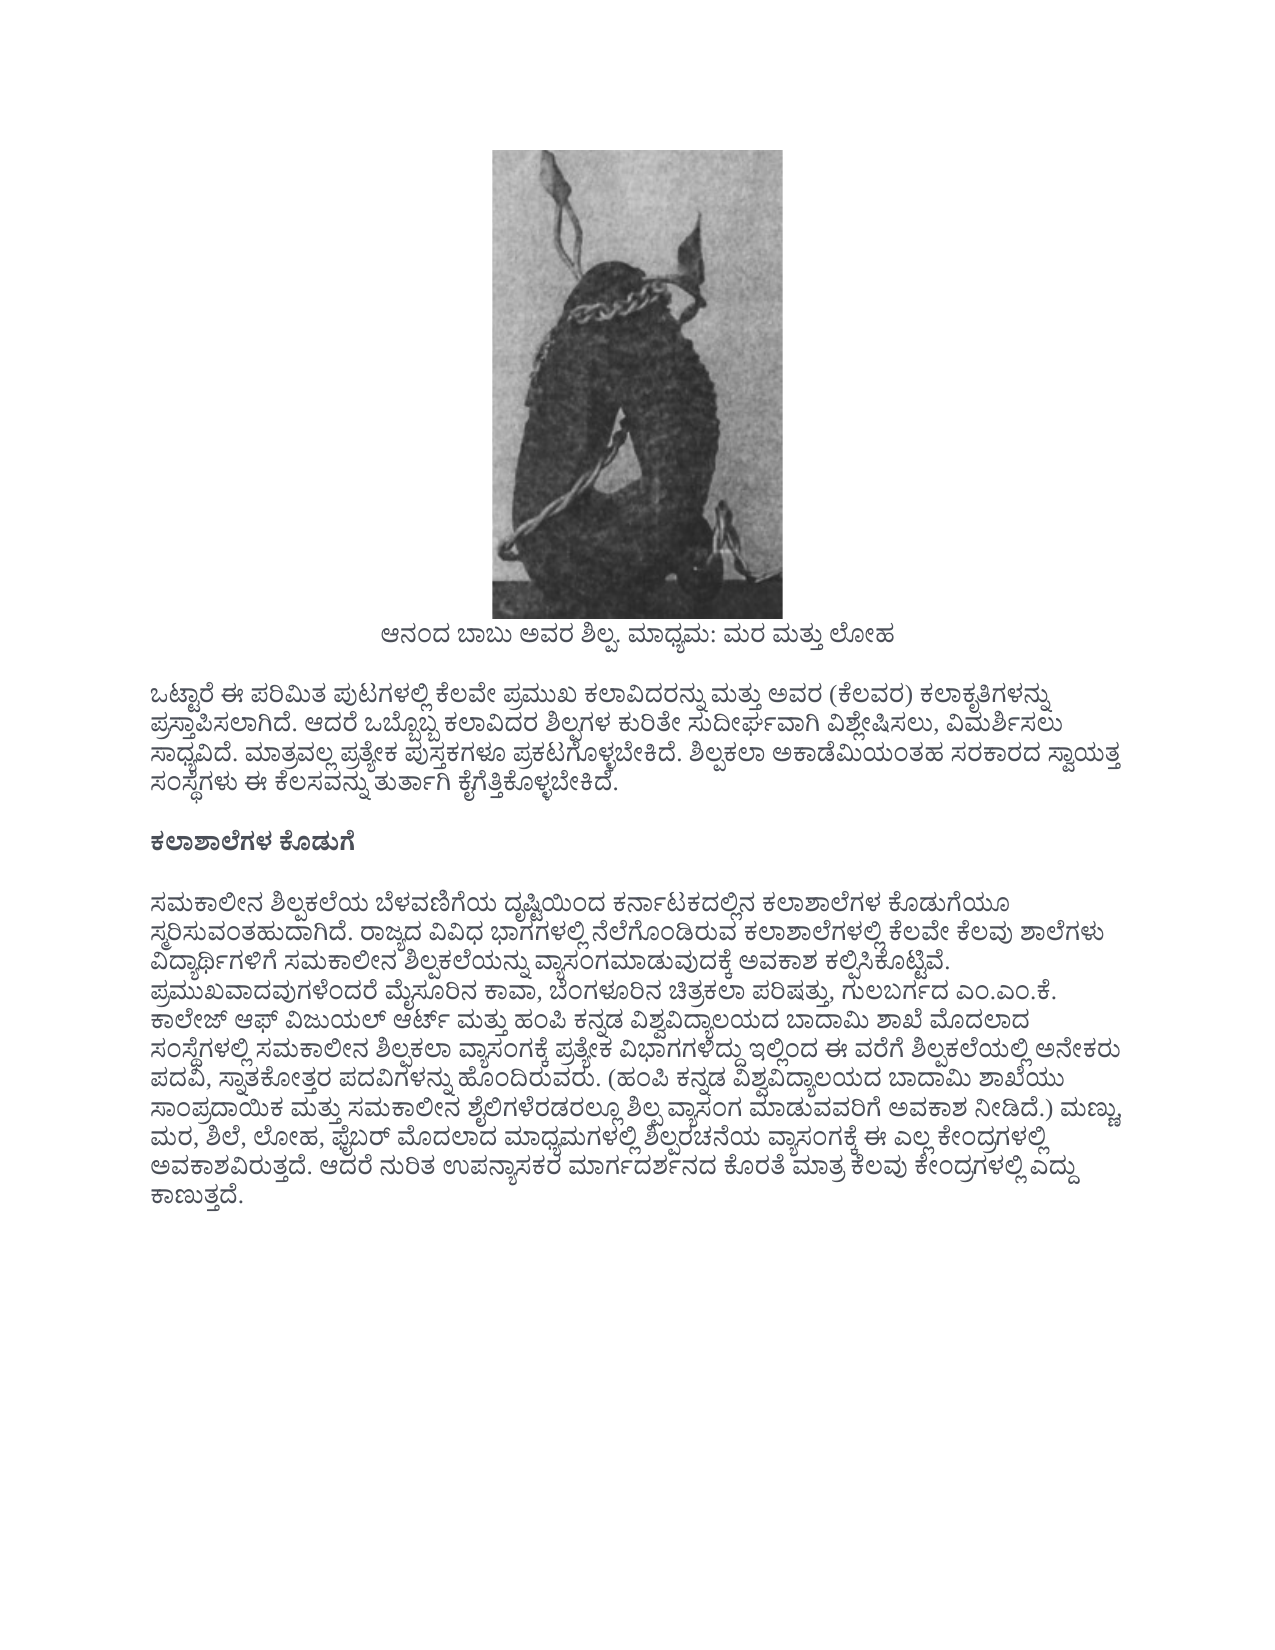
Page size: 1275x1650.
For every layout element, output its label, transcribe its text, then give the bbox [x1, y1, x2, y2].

picture [492, 150, 783, 619]
text ಕಲಾಶಾಲೆಗಳ ಕೊಡುಗೆ [150, 828, 1125, 857]
text ಆನಂದ ಬಾಬು ಅವರ ಶಿಲ್ಪ. ಮಾಧ್ಯಮ: ಮರ ಮತ್ತು ಲೋಹ [150, 619, 1125, 648]
text ಸಮಕಾಲೀನ ಶಿಲ್ಪಕಲೆಯ ಬೆಳವಣಿಗೆಯ ದೃಷ್ಟಿಯಿಂದ ಕರ್ನಾಟಕದಲ್ಲಿನ ಕಲಾಶಾಲೆಗಳ ಕೊಡುಗೆಯೂ ಸ್ಮರಿಸುವಂತಹುದಾಗಿದೆ. ರಾಜ್ಯದ ವಿವಿಧ ಭಾಗಗಳಲ್ಲಿ ನೆಲೆಗೊಂಡಿರುವ ಕಲಾಶಾಲೆಗಳಲ್ಲಿ ಕೆಲವೇ ಕೆಲವು ಶಾಲೆಗಳು ವಿದ್ಯಾರ್ಥಿಗಳಿಗೆ ಸಮಕಾಲೀನ ಶಿಲ್ಪಕಲೆಯನ್ನು ವ್ಯಾಸಂಗಮಾಡುವುದಕ್ಕೆ ಅವಕಾಶ ಕಲ್ಪಿಸಿಕೊಟ್ಟಿವೆ. ಪ್ರಮುಖವಾದವುಗಳೆಂದರೆ ಮೈಸೂರಿನ ಕಾವಾ, ಬೆಂಗಳೂರಿನ ಚಿತ್ರಕಲಾ ಪರಿಷತ್ತು, ಗುಲಬರ್ಗದ ಎಂ.ಎಂ.ಕೆ. ಕಾಲೇಜ್‌ ಆಫ್‌ ವಿಜುಯಲ್‌ ಆರ್ಟ್ ಮತ್ತು ಹಂಪಿ ಕನ್ನಡ ವಿಶ್ವವಿದ್ಯಾಲಯದ ಬಾದಾಮಿ ಶಾಖೆ ಮೊದಲಾದ ಸಂಸ್ಥೆಗಳಲ್ಲಿ ಸಮಕಾಲೀನ ಶಿಲ್ಪಕಲಾ ವ್ಯಾಸಂಗಕ್ಕೆ ಪ್ರತ್ಯೇಕ ವಿಭಾಗಗಳಿದ್ದು ಇಲ್ಲಿಂದ ಈ ವರೆಗೆ ಶಿಲ್ಪಕಲೆಯಲ್ಲಿ ಅನೇಕರು ಪದವಿ, ಸ್ನಾತಕೋತ್ತರ ಪದವಿಗಳನ್ನು ಹೊಂದಿರುವರು. (ಹಂಪಿ ಕನ್ನಡ ವಿಶ್ವವಿದ್ಯಾಲಯದ ಬಾದಾಮಿ ಶಾಖೆಯು ಸಾಂಪ್ರದಾಯಿಕ ಮತ್ತು ಸಮಕಾಲೀನ ಶೈಲಿಗಳೆರಡರಲ್ಲೂ ಶಿಲ್ಪ ವ್ಯಾಸಂಗ ಮಾಡುವವರಿಗೆ ಅವಕಾಶ ನೀಡಿದೆ.) ಮಣ್ಣು, ಮರ, ಶಿಲೆ, ಲೋಹ, ಫೈಬರ್ ಮೊದಲಾದ ಮಾಧ್ಯಮಗಳಲ್ಲಿ ಶಿಲ್ಪರಚನೆಯ ವ್ಯಾಸಂಗಕ್ಕೆ ಈ ಎಲ್ಲ ಕೇಂದ್ರಗಳಲ್ಲಿ ಅವಕಾಶವಿರುತ್ತದೆ. ಆದರೆ ನುರಿತ ಉಪನ್ಯಾಸಕರ ಮಾರ್ಗದರ್ಶನದ ಕೊರತೆ ಮಾತ್ರ ಕೆಲವು ಕೇಂದ್ರಗಳಲ್ಲಿ ಎದ್ದು ಕಾಣುತ್ತದೆ. [150, 888, 1125, 1210]
text ಒಟ್ಟಾರೆ ಈ ಪರಿಮಿತ ಪುಟಗಳಲ್ಲಿ ಕೆಲವೇ ಪ್ರಮುಖ ಕಲಾವಿದರನ್ನು ಮತ್ತು ಅವರ (ಕೆಲವರ) ಕಲಾಕೃತಿಗಳನ್ನು ಪ್ರಸ್ತಾಪಿಸಲಾಗಿದೆ. ಆದರೆ ಒಬ್ಬೊಬ್ಬ ಕಲಾವಿದರ ಶಿಲ್ಪಗಳ ಕುರಿತೇ ಸುದೀರ್ಘವಾಗಿ ವಿಶ್ಲೇಷಿಸಲು, ವಿಮರ್ಶಿಸಲು ಸಾಧ್ಯವಿದೆ. ಮಾತ್ರವಲ್ಲ ಪ್ರತ್ಯೇಕ ಪುಸ್ತಕಗಳೂ ಪ್ರಕಟಗೊಳ್ಳಬೇಕಿದೆ. ಶಿಲ್ಪಕಲಾ ಅಕಾಡೆಮಿಯಂತಹ ಸರಕಾರದ ಸ್ವಾಯತ್ತ ಸಂಸ್ಥೆಗಳು ಈ ಕೆಲಸವನ್ನು ತುರ್ತಾಗಿ ಕೈಗೆತ್ತಿಕೊಳ್ಳಬೇಕಿದೆ. [150, 679, 1125, 796]
